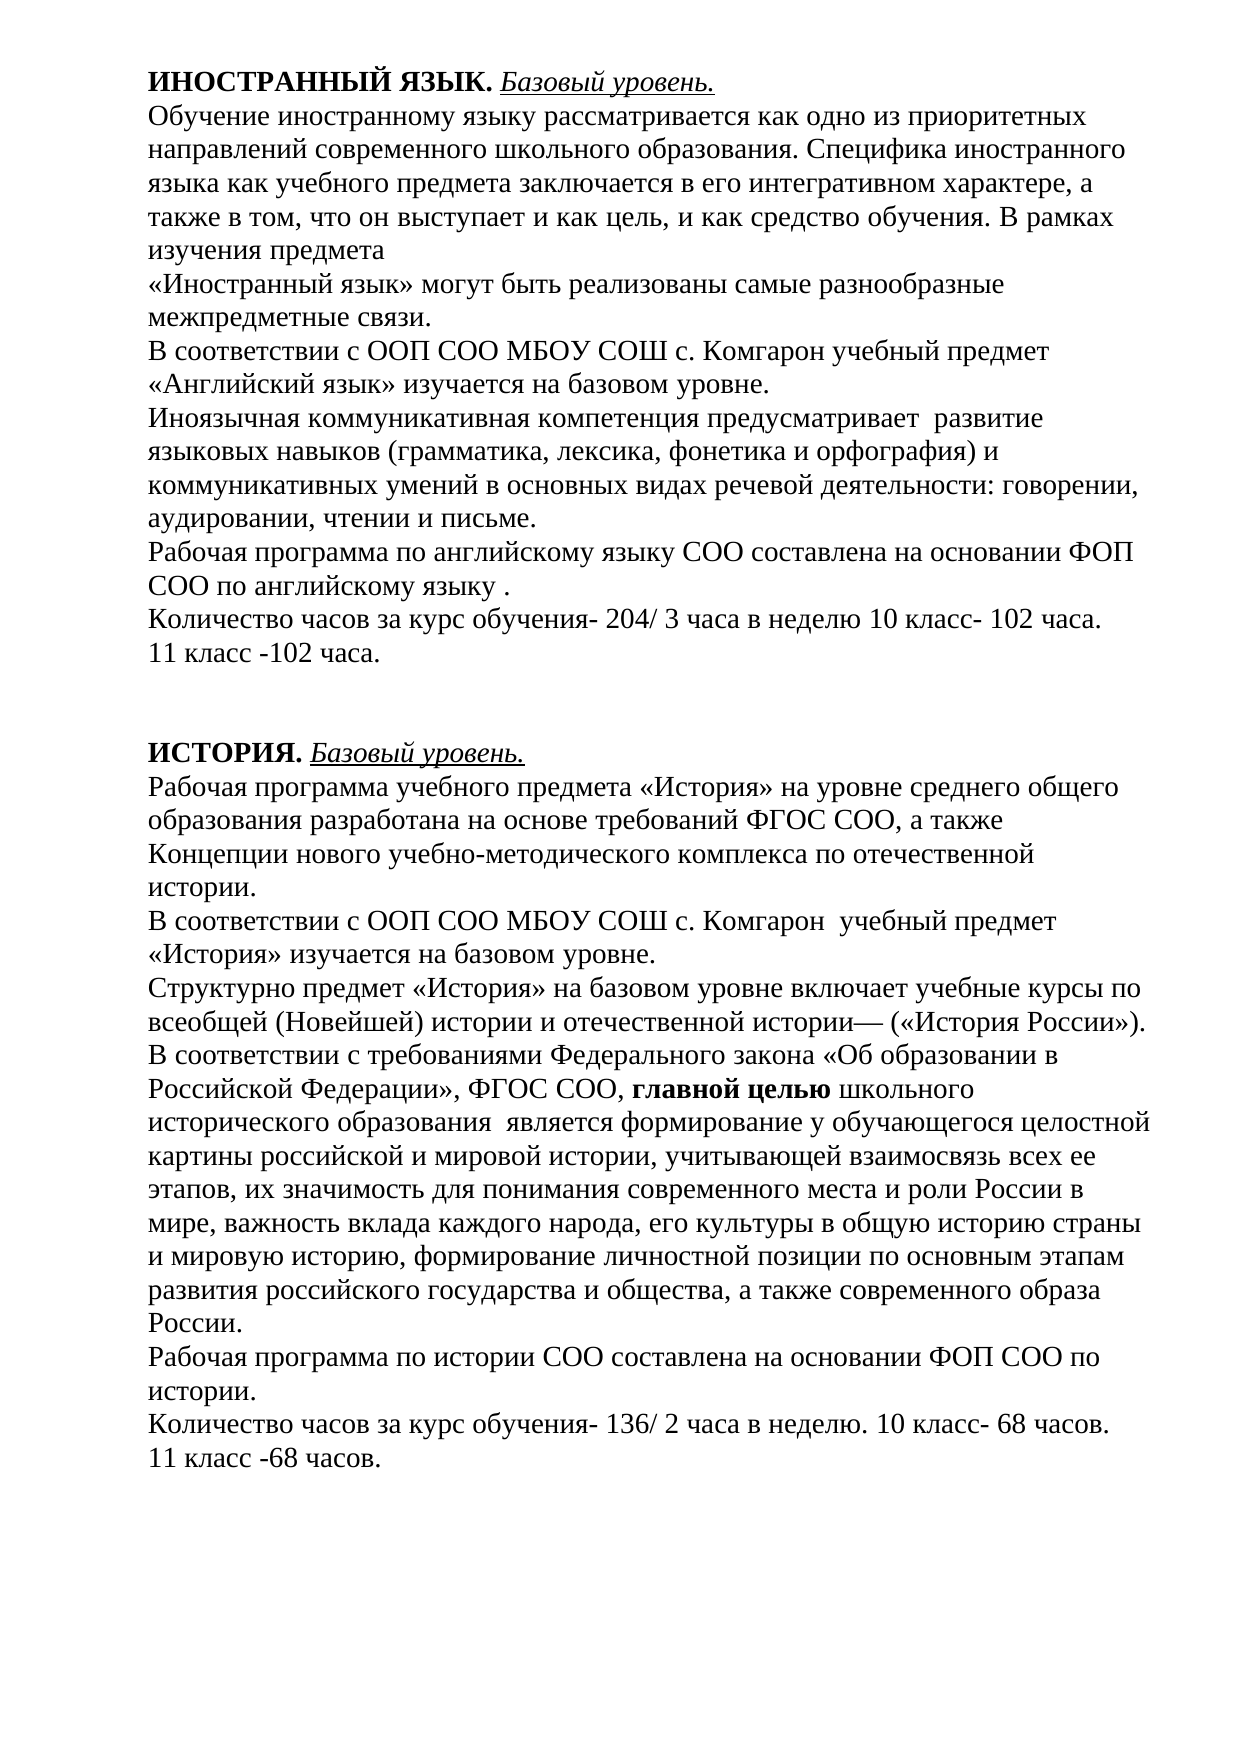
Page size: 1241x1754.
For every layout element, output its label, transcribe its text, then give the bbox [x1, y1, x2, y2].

text Количество часов за курс обучения- 136/ 2 часа в неделю. 10 класс- 68 часов. [148, 1406, 1150, 1440]
text Иноязычная коммуникативная компетенция предусматривает развитие языковых навыков (грамматика, лексика, фонетика и орфография) и коммуникативных умений в основных видах речевой деятельности: говорении, аудировании, чтении и письме. [148, 400, 1150, 534]
text Рабочая программа по истории СОО составлена на основании ФОП СОО по истории. [148, 1339, 1150, 1406]
text 11 класс -68 часов. [148, 1440, 1150, 1473]
text Количество часов за курс обучения- 204/ 3 часа в неделю 10 класс- 102 часа. [148, 601, 1150, 635]
text ИСТОРИЯ. Базовый уровень. [148, 735, 1150, 769]
text В соответствии с ООП СОО МБОУ СОШ с. Комгарон учебный предмет «Английский язык» изучается на базовом уровне. [148, 333, 1150, 400]
text «Иностранный язык» могут быть реализованы самые разнообразные межпредметные связи. [148, 266, 1150, 333]
text В соответствии с ООП СОО МБОУ СОШ с. Комгарон учебный предмет «История» изучается на базовом уровне. [148, 903, 1150, 970]
text В соответствии с требованиями Федерального закона «Об образовании в Российской Федерации», ФГОС СОО, главной целью школьного исторического образования является формирование у обучающегося целостной картины российской и мировой истории, учитывающей взаимосвязь всех ее этапов, их значимость для понимания современного места и роли России в мире, важность вклада каждого народа, его культуры в общую историю страны и мировую историю, формирование личностной позиции по основным этапам развития российского государства и общества, а также современного образа России. [148, 1037, 1150, 1339]
text Рабочая программа по английскому языку СОО составлена на основании ФОП СОО по английскому языку . [148, 534, 1150, 601]
text ИНОСТРАННЫЙ ЯЗЫК. Базовый уровень. [148, 64, 1150, 98]
text Рабочая программа учебного предмета «История» на уровне среднего общего образования разработана на основе требований ФГОС СОО, а также Концепции нового учебно-методического комплекса по отечественной истории. [148, 769, 1150, 903]
text Обучение иностранному языку рассматривается как одно из приоритетных направлений современного школьного образования. Специфика иностранного языка как учебного предмета заключается в его интегративном характере, а также в том, что он выступает и как цель, и как средство обучения. В рамках изучения предмета [148, 98, 1150, 266]
text 11 класс -102 часа. [148, 635, 1150, 668]
text Структурно предмет «История» на базовом уровне включает учебные курсы по всеобщей (Новейшей) истории и отечественной истории— («История России»). [148, 970, 1150, 1037]
